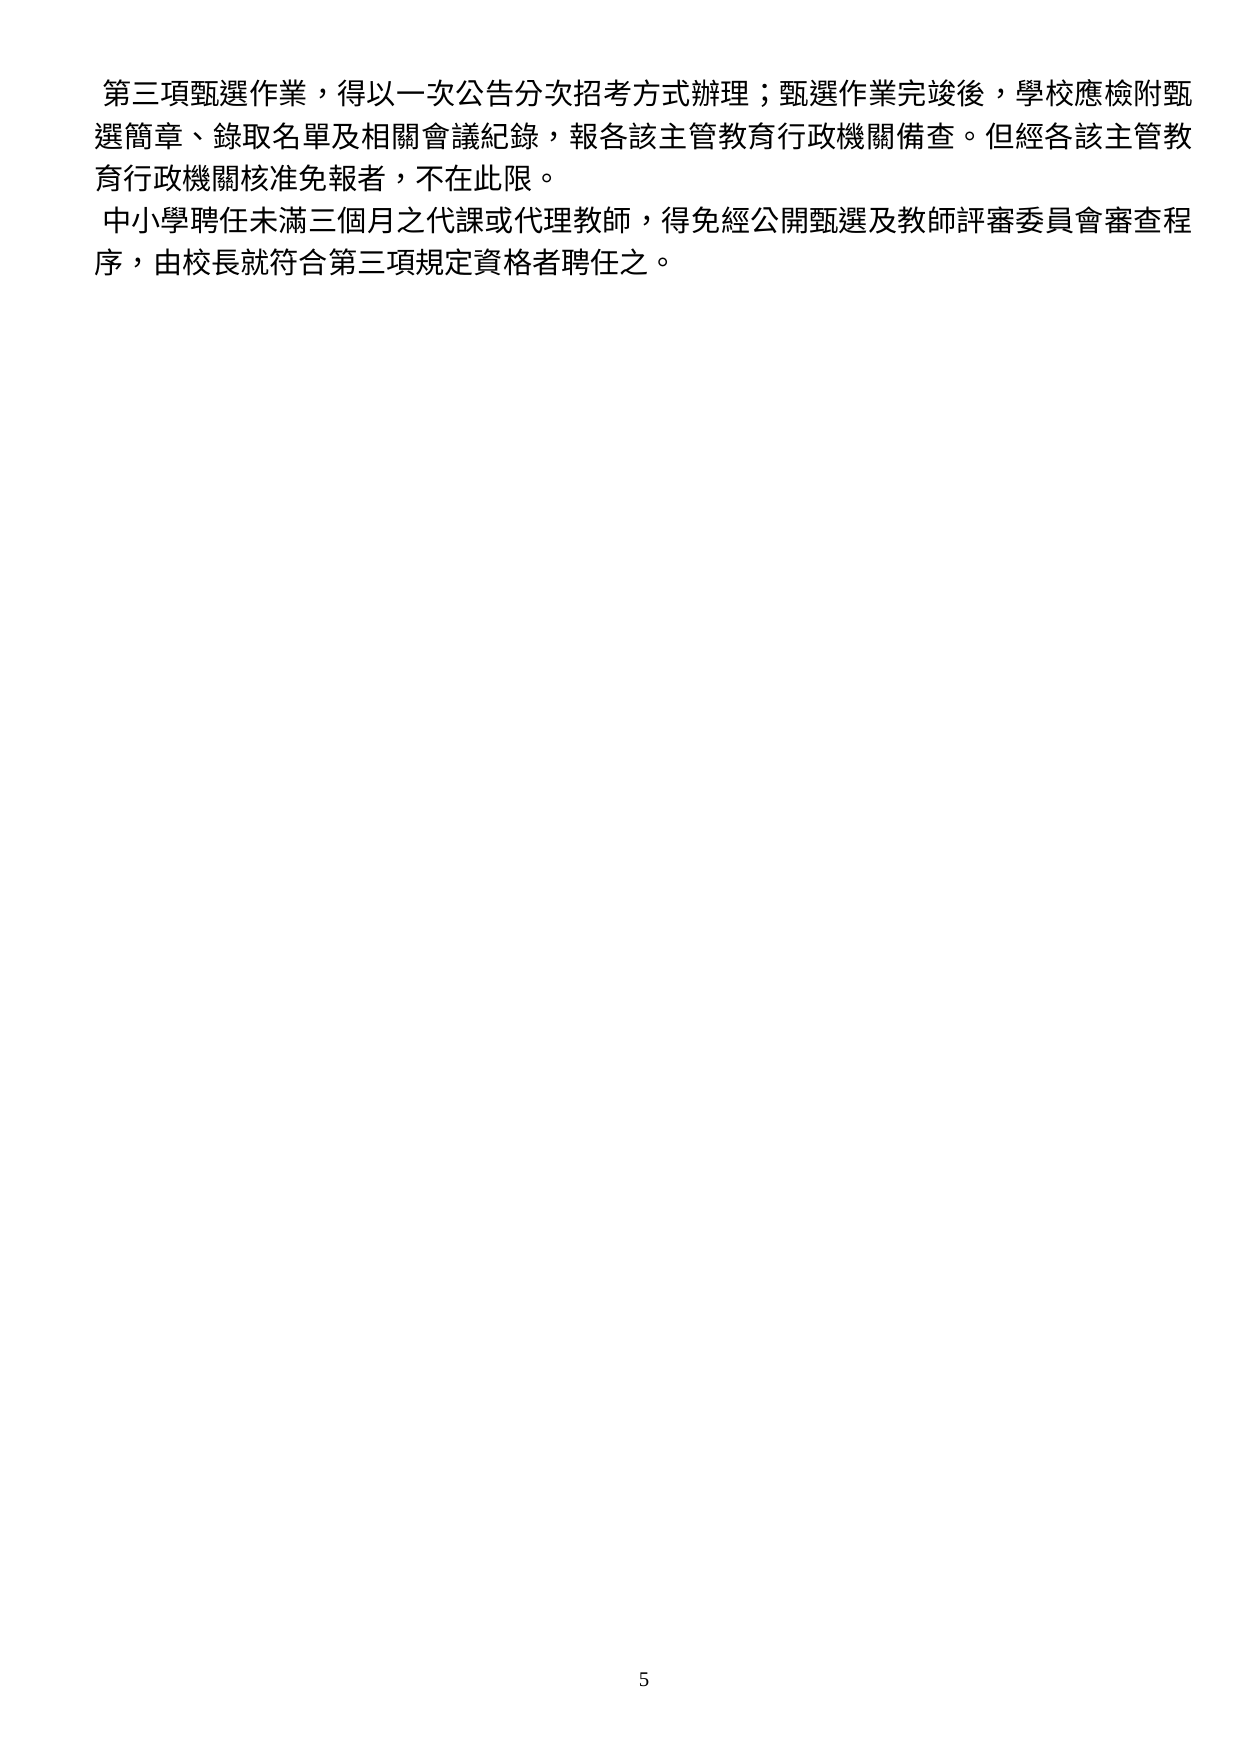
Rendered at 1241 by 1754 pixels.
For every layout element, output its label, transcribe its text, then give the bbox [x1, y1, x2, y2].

text 中小學聘任未滿三個月之代課或代理教師，得免經公開甄選及教師評審委員會審查程序，由校長就符合第三項規定資格者聘任之。 [94, 198, 1193, 282]
text 第三項甄選作業，得以一次公告分次招考方式辦理；甄選作業完竣後，學校應檢附甄選簡章、錄取名單及相關會議紀錄，報各該主管教育行政機關備查。但經各該主管教育行政機關核准免報者，不在此限。 [94, 71, 1193, 198]
